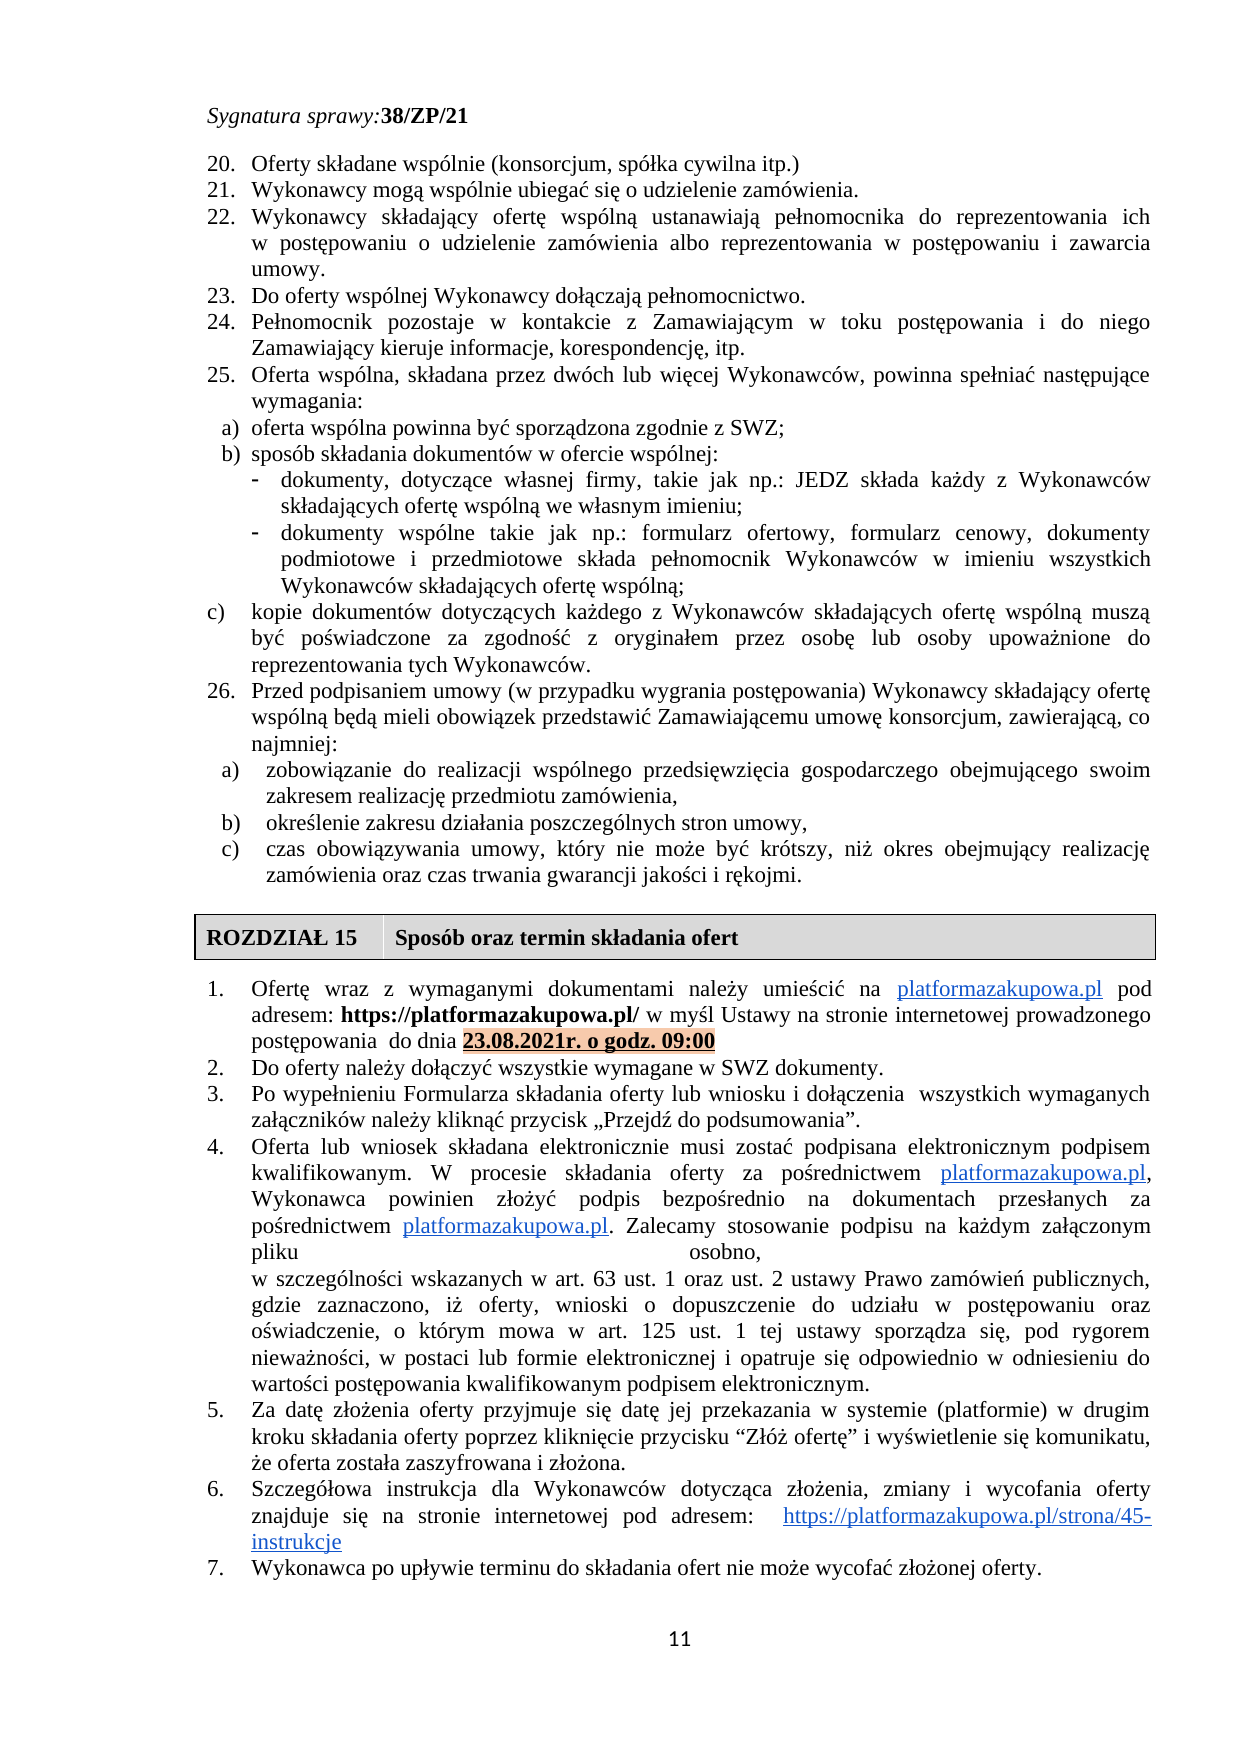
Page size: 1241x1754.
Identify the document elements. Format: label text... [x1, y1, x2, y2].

list kopie dokumentów dotyczących każdego z Wykonawców składających ofertę wspólną muszą być poświadczone za zgodność z oryginałem przez osobę lub osoby upoważnione do reprezentowania tych Wykonawców. [207, 598, 1152, 677]
list Szczegółowa instrukcja dla Wykonawców dotycząca złożenia, zmiany i wycofania oferty znajduje się na stronie internetowej pod adresem: https://platformazakupowa.pl/strona/45-instrukcje [207, 1475, 1152, 1554]
list sposób składania dokumentów w ofercie wspólnej: [221, 440, 1152, 466]
list Do oferty wspólnej Wykonawcy dołączają pełnomocnictwo. [207, 282, 1152, 308]
list Wykonawca po upływie terminu do składania ofert nie może wycofać złożonej oferty. [207, 1554, 1152, 1581]
list Oferta wspólna, składana przez dwóch lub więcej Wykonawców, powinna spełniać następujące wymagania: [207, 361, 1152, 413]
list Przed podpisaniem umowy (w przypadku wygrania postępowania) Wykonawcy składający ofertę wspólną będą mieli obowiązek przedstawić Zamawiającemu umowę konsorcjum, zawierającą, co najmniej: [207, 677, 1152, 756]
list Po wypełnieniu Formularza składania oferty lub wniosku i dołączenia wszystkich wymaganych załączników należy kliknąć przycisk „Przejdź do podsumowania”. [207, 1080, 1152, 1133]
list Oferty składane wspólnie (konsorcjum, spółka cywilna itp.) [207, 150, 1152, 176]
list oferta wspólna powinna być sporządzona zgodnie z SWZ; [221, 413, 1152, 440]
list zobowiązanie do realizacji wspólnego przedsięwzięcia gospodarczego obejmującego swoim zakresem realizację przedmiotu zamówienia, [221, 756, 1152, 809]
list czas obowiązywania umowy, który nie może być krótszy, niż okres obejmujący realizację zamówienia oraz czas trwania gwarancji jakości i rękojmi. [221, 835, 1152, 888]
table_header ROZDZIAŁ 15 [196, 915, 383, 959]
list dokumenty, dotyczące własnej firmy, takie jak np.: JEDZ składa każdy z Wykonawców składających ofertę wspólną we własnym imieniu; [251, 466, 1152, 519]
list dokumenty wspólne takie jak np.: formularz ofertowy, formularz cenowy, dokumenty podmiotowe i przedmiotowe składa pełnomocnik Wykonawców w imieniu wszystkich Wykonawców składających ofertę wspólną; [251, 519, 1152, 598]
list Wykonawcy mogą wspólnie ubiegać się o udzielenie zamówienia. [207, 176, 1152, 203]
list Wykonawcy składający ofertę wspólną ustanawiają pełnomocnika do reprezentowania ich w postępowaniu o udzielenie zamówienia albo reprezentowania w postępowaniu i zawarcia umowy. [207, 203, 1152, 282]
list Oferta lub wniosek składana elektronicznie musi zostać podpisana elektronicznym podpisem kwalifikowanym. W procesie składania oferty za pośrednictwem platformazakupowa.pl, Wykonawca powinien złożyć podpis bezpośrednio na dokumentach przesłanych za pośrednictwem platformazakupowa.pl. Zalecamy stosowanie podpisu na każdym załączonym pliku osobno, w szczególności wskazanych w art. 63 ust. 1 oraz ust. 2 ustawy Prawo zamówień publicznych, gdzie zaznaczono, iż oferty, wnioski o dopuszczenie do udziału w postępowaniu oraz oświadczenie, o którym mowa w art. 125 ust. 1 tej ustawy sporządza się, pod rygorem nieważności, w postaci lub formie elektronicznej i opatruje się odpowiednio w odniesieniu do wartości postępowania kwalifikowanym podpisem elektronicznym. [207, 1133, 1152, 1396]
list Do oferty należy dołączyć wszystkie wymagane w SWZ dokumenty. [207, 1054, 1152, 1080]
list Za datę złożenia oferty przyjmuje się datę jej przekazania w systemie (platformie) w drugim kroku składania oferty poprzez kliknięcie przycisku “Złóż ofertę” i wyświetlenie się komunikatu, że oferta została zaszyfrowana i złożona. [207, 1396, 1152, 1475]
list Ofertę wraz z wymaganymi dokumentami należy umieścić na platformazakupowa.pl pod adresem: https://platformazakupowa.pl/ w myśl Ustawy na stronie internetowej prowadzonego postępowania do dnia 23.08.2021r. o godz. 09:00 [207, 975, 1152, 1054]
table_header Sposób oraz termin składania ofert [384, 915, 1155, 959]
list Pełnomocnik pozostaje w kontakcie z Zamawiającym w toku postępowania i do niego Zamawiający kieruje informacje, korespondencję, itp. [207, 308, 1152, 361]
list określenie zakresu działania poszczególnych stron umowy, [221, 809, 1152, 835]
